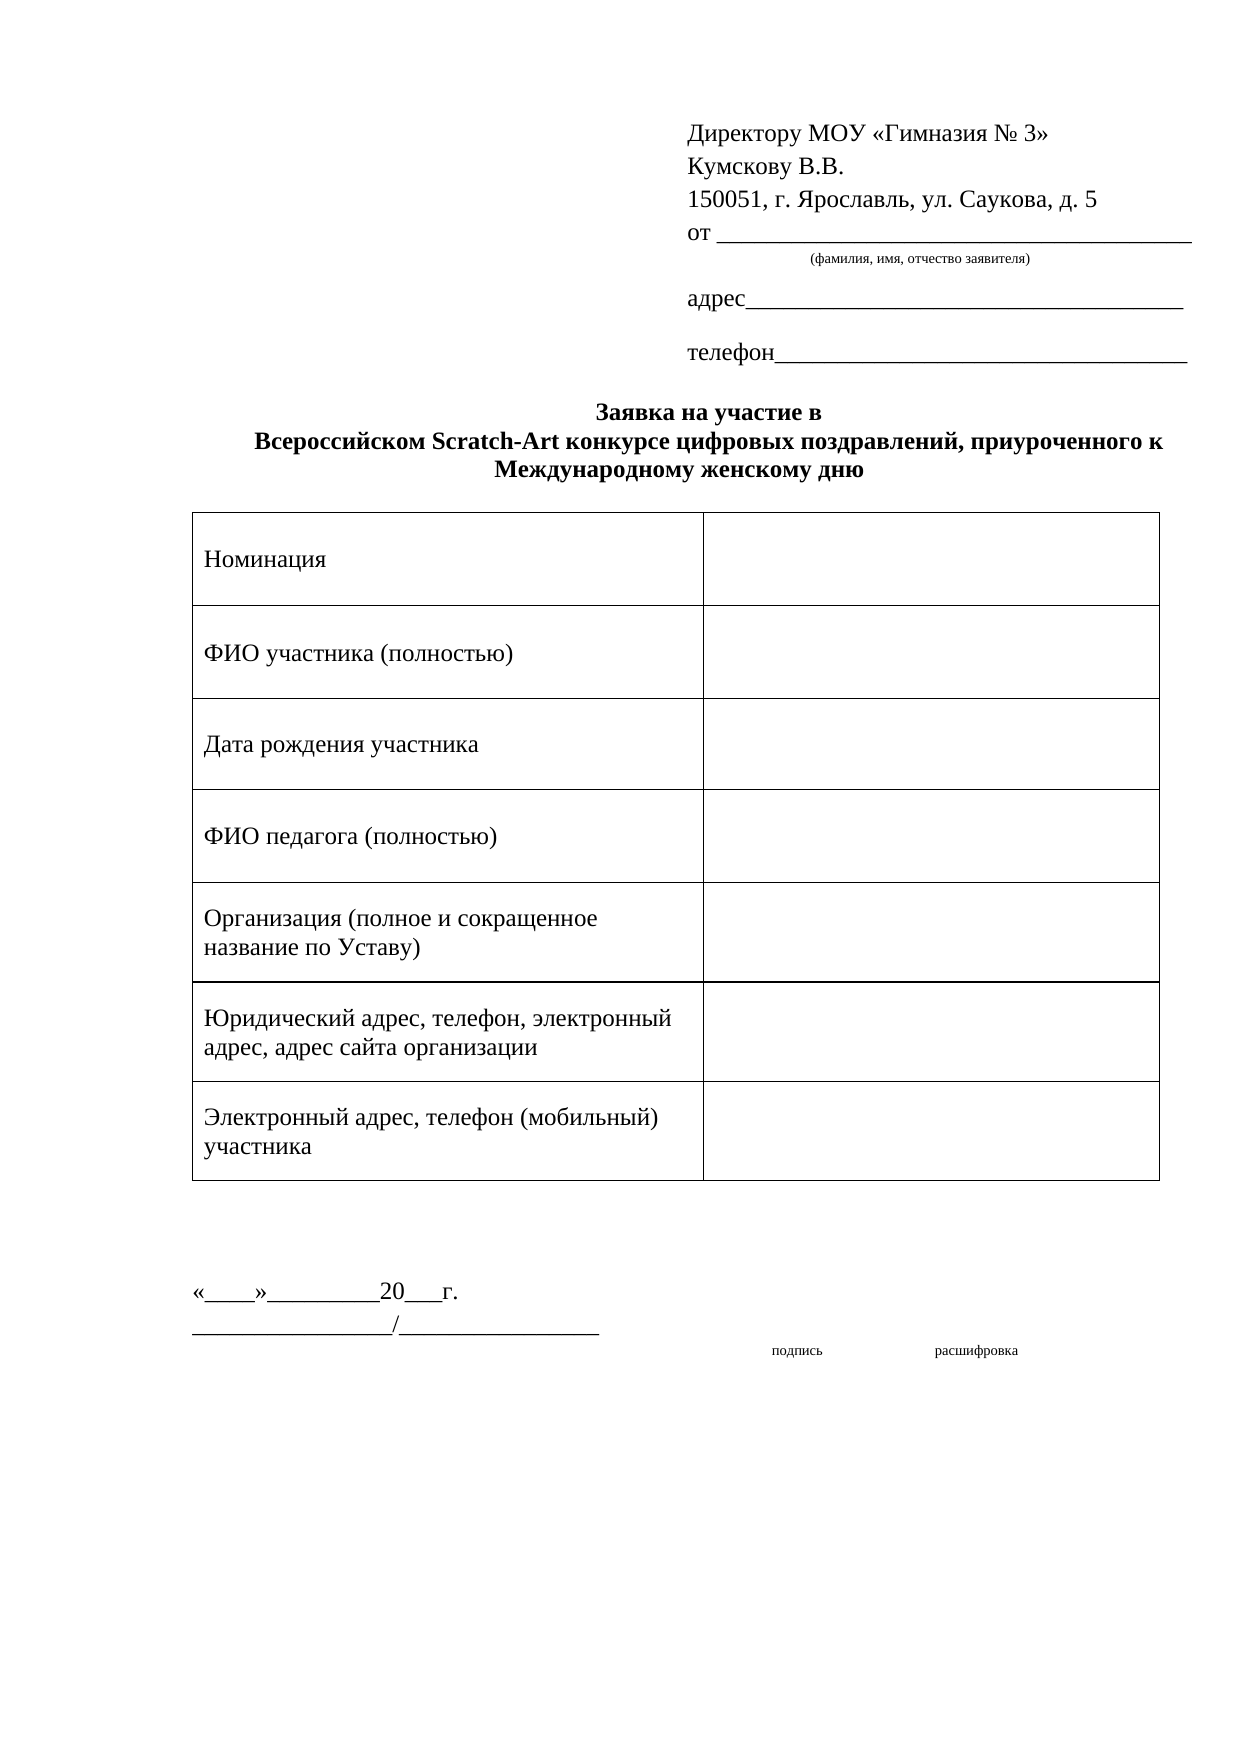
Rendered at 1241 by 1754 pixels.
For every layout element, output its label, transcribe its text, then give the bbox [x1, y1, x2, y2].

table_cell [704, 1082, 1159, 1180]
table_cell ФИО участника (полностью) [193, 606, 703, 698]
table_cell [704, 699, 1159, 789]
table_cell [704, 606, 1159, 698]
table_cell [704, 883, 1159, 981]
table_cell Юридический адрес, телефон, электронный адрес, адрес сайта организации [193, 983, 703, 1081]
table_header Директору МОУ «Гимназия № 3» Кумскову В.В. 150051, г. Ярославль, ул. Саукова, д. 5 от ______________________________________ (фамилия, имя, отчество заявителя) адрес___________________________________ телефон_________________________________ [676, 118, 1204, 369]
text «____»_________20___г. ________________/________________ [192, 1276, 1167, 1338]
table_cell ФИО педагога (полностью) [193, 790, 703, 882]
table_cell Электронный адрес, телефон (мобильный) участника [193, 1082, 703, 1180]
table_cell Дата рождения участника [193, 699, 703, 789]
table_header [704, 513, 1159, 605]
table_header Номинация [193, 513, 703, 605]
table_cell [704, 983, 1159, 1081]
text Заявка на участие в [192, 397, 1167, 426]
table_cell [704, 790, 1159, 882]
text подпись расшифровка [192, 1342, 1167, 1371]
table_cell Организация (полное и сокращенное название по Уставу) [193, 883, 703, 981]
text Всероссийском Scratch-Art конкурсе цифровых поздравлений, приуроченного к Международному женскому дню [192, 426, 1167, 483]
